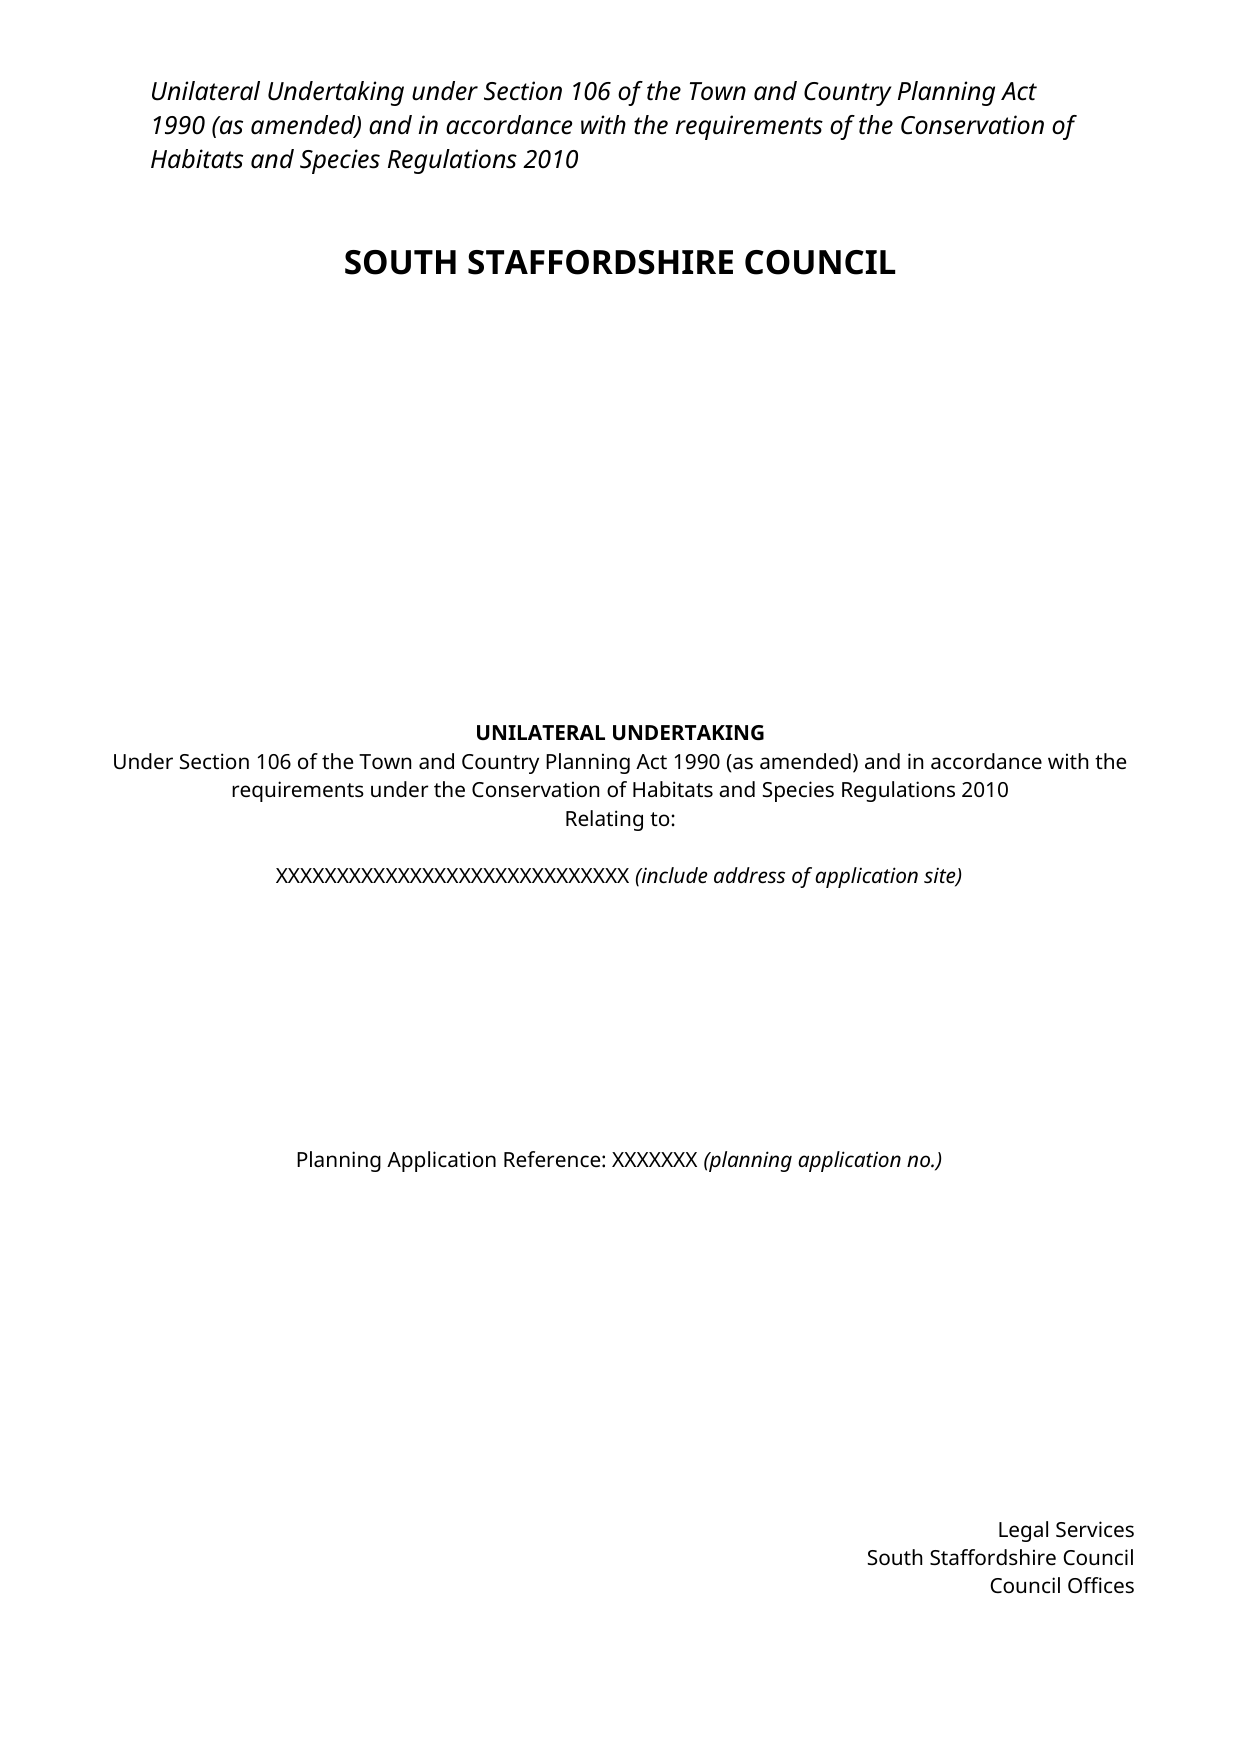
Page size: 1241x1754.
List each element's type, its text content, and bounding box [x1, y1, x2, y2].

text Under Section 106 of the Town and Country Planning Act 1990 (as amended) and in accordance with the requirements under the Conservation of Habitats and Species Regulations 2010 [106, 747, 1134, 804]
text Planning Application Reference: XXXXXXX (planning application no.) [106, 1145, 1134, 1173]
text SOUTH STAFFORDSHIRE COUNCIL [106, 238, 1134, 284]
text Relating to: [106, 804, 1134, 832]
text XXXXXXXXXXXXXXXXXXXXXXXXXXXXX (include address of application site) [106, 861, 1134, 889]
text Legal Services [106, 1515, 1134, 1543]
text South Staffordshire Council [106, 1543, 1134, 1572]
text UNILATERAL UNDERTAKING [106, 718, 1134, 747]
text Council Offices [106, 1572, 1134, 1600]
